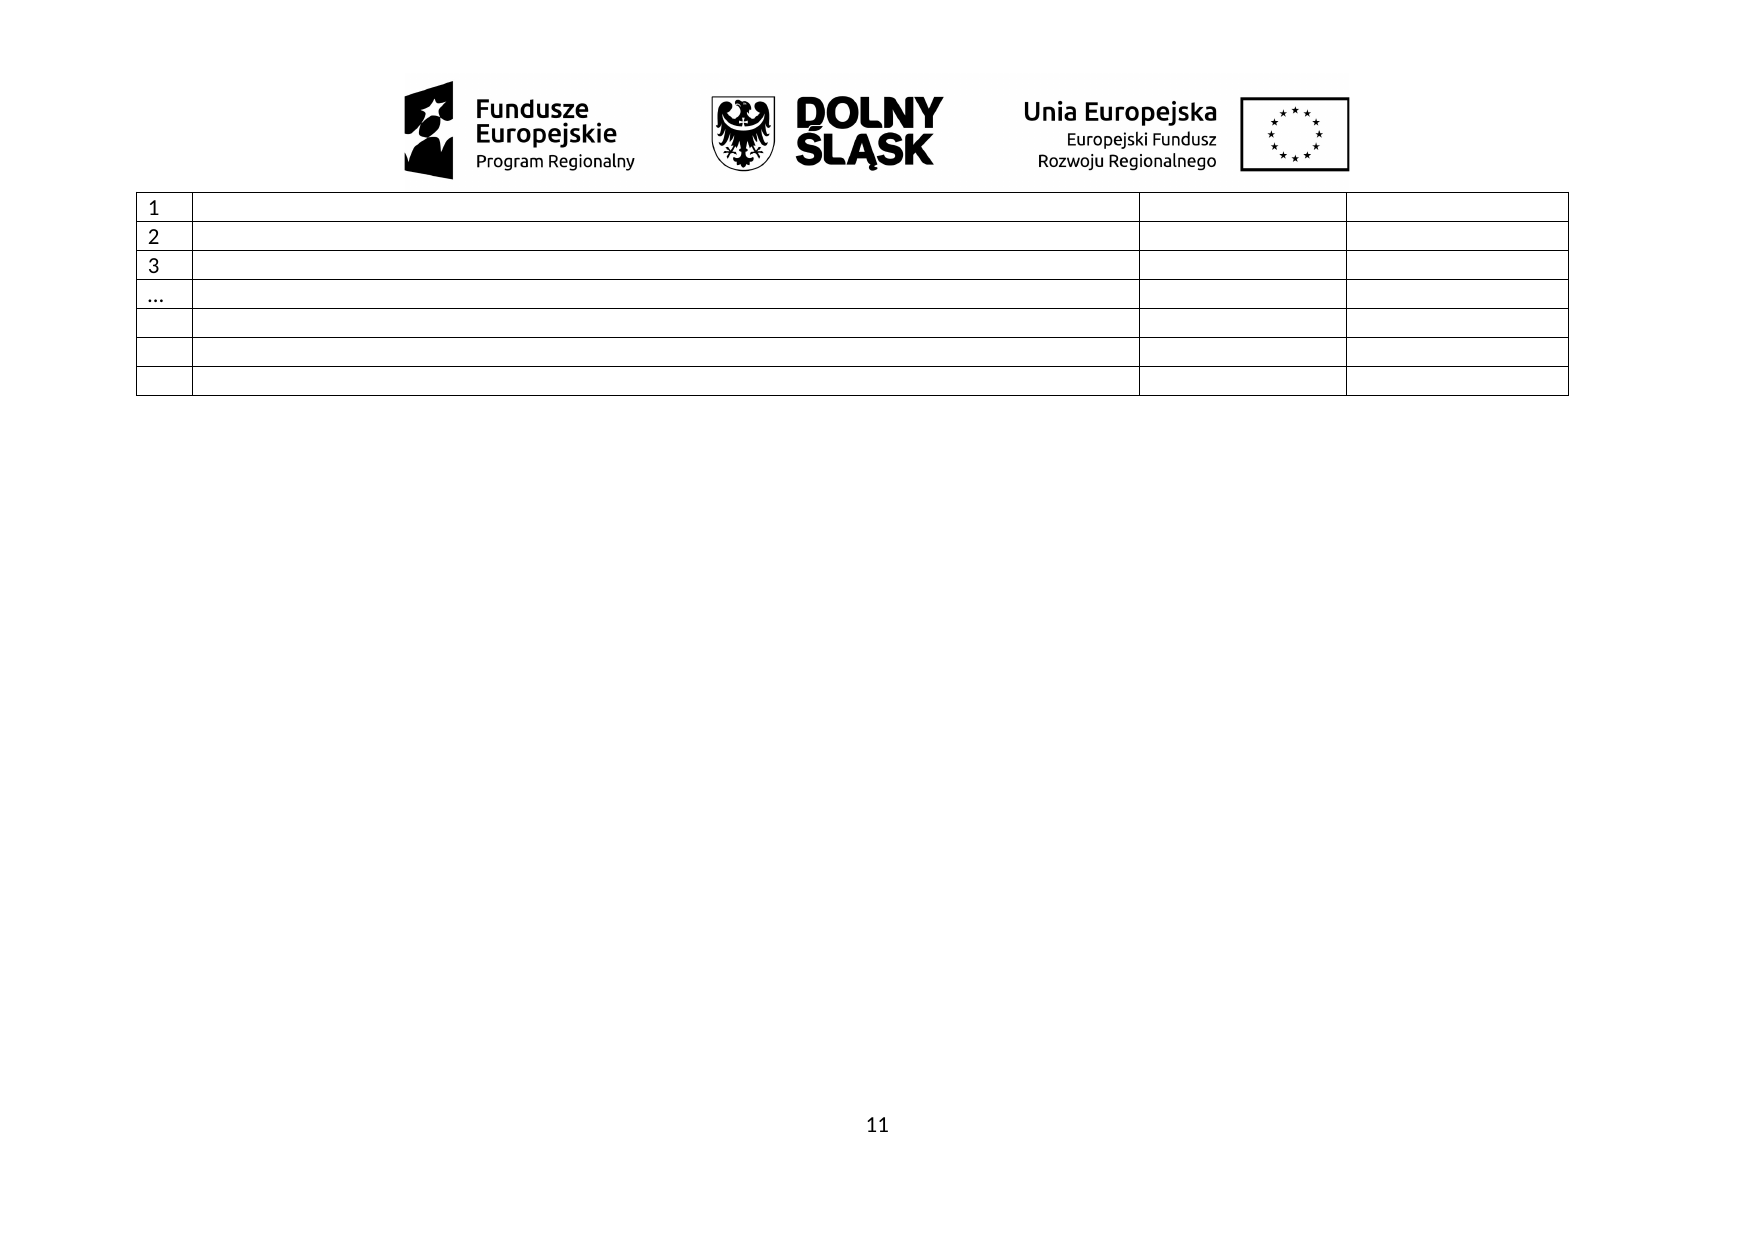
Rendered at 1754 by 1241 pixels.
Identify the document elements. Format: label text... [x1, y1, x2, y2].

table_cell [137, 309, 192, 337]
table_cell … [137, 280, 192, 308]
table_cell [1347, 367, 1568, 395]
table_cell [193, 280, 1139, 308]
table_cell [1140, 367, 1346, 395]
table_cell [1140, 193, 1346, 221]
table_cell [137, 367, 192, 395]
table_cell [193, 251, 1139, 279]
table_cell [137, 338, 192, 366]
table_cell [193, 222, 1139, 250]
table_cell [1347, 338, 1568, 366]
table_cell [193, 193, 1139, 221]
table_cell [1347, 251, 1568, 279]
table_cell [1140, 280, 1346, 308]
table_cell [1140, 309, 1346, 337]
table_cell 1 [137, 193, 192, 221]
table_cell [1140, 251, 1346, 279]
table_cell [1140, 222, 1346, 250]
table_cell [193, 309, 1139, 337]
table_cell [1347, 222, 1568, 250]
picture [404, 73, 1350, 192]
table_cell [1347, 193, 1568, 221]
table_cell [1347, 309, 1568, 337]
table_cell 2 [137, 222, 192, 250]
table_cell [1140, 338, 1346, 366]
table_cell 3 [137, 251, 192, 279]
table_cell [1347, 280, 1568, 308]
table_cell [193, 338, 1139, 366]
table_cell [193, 367, 1139, 395]
